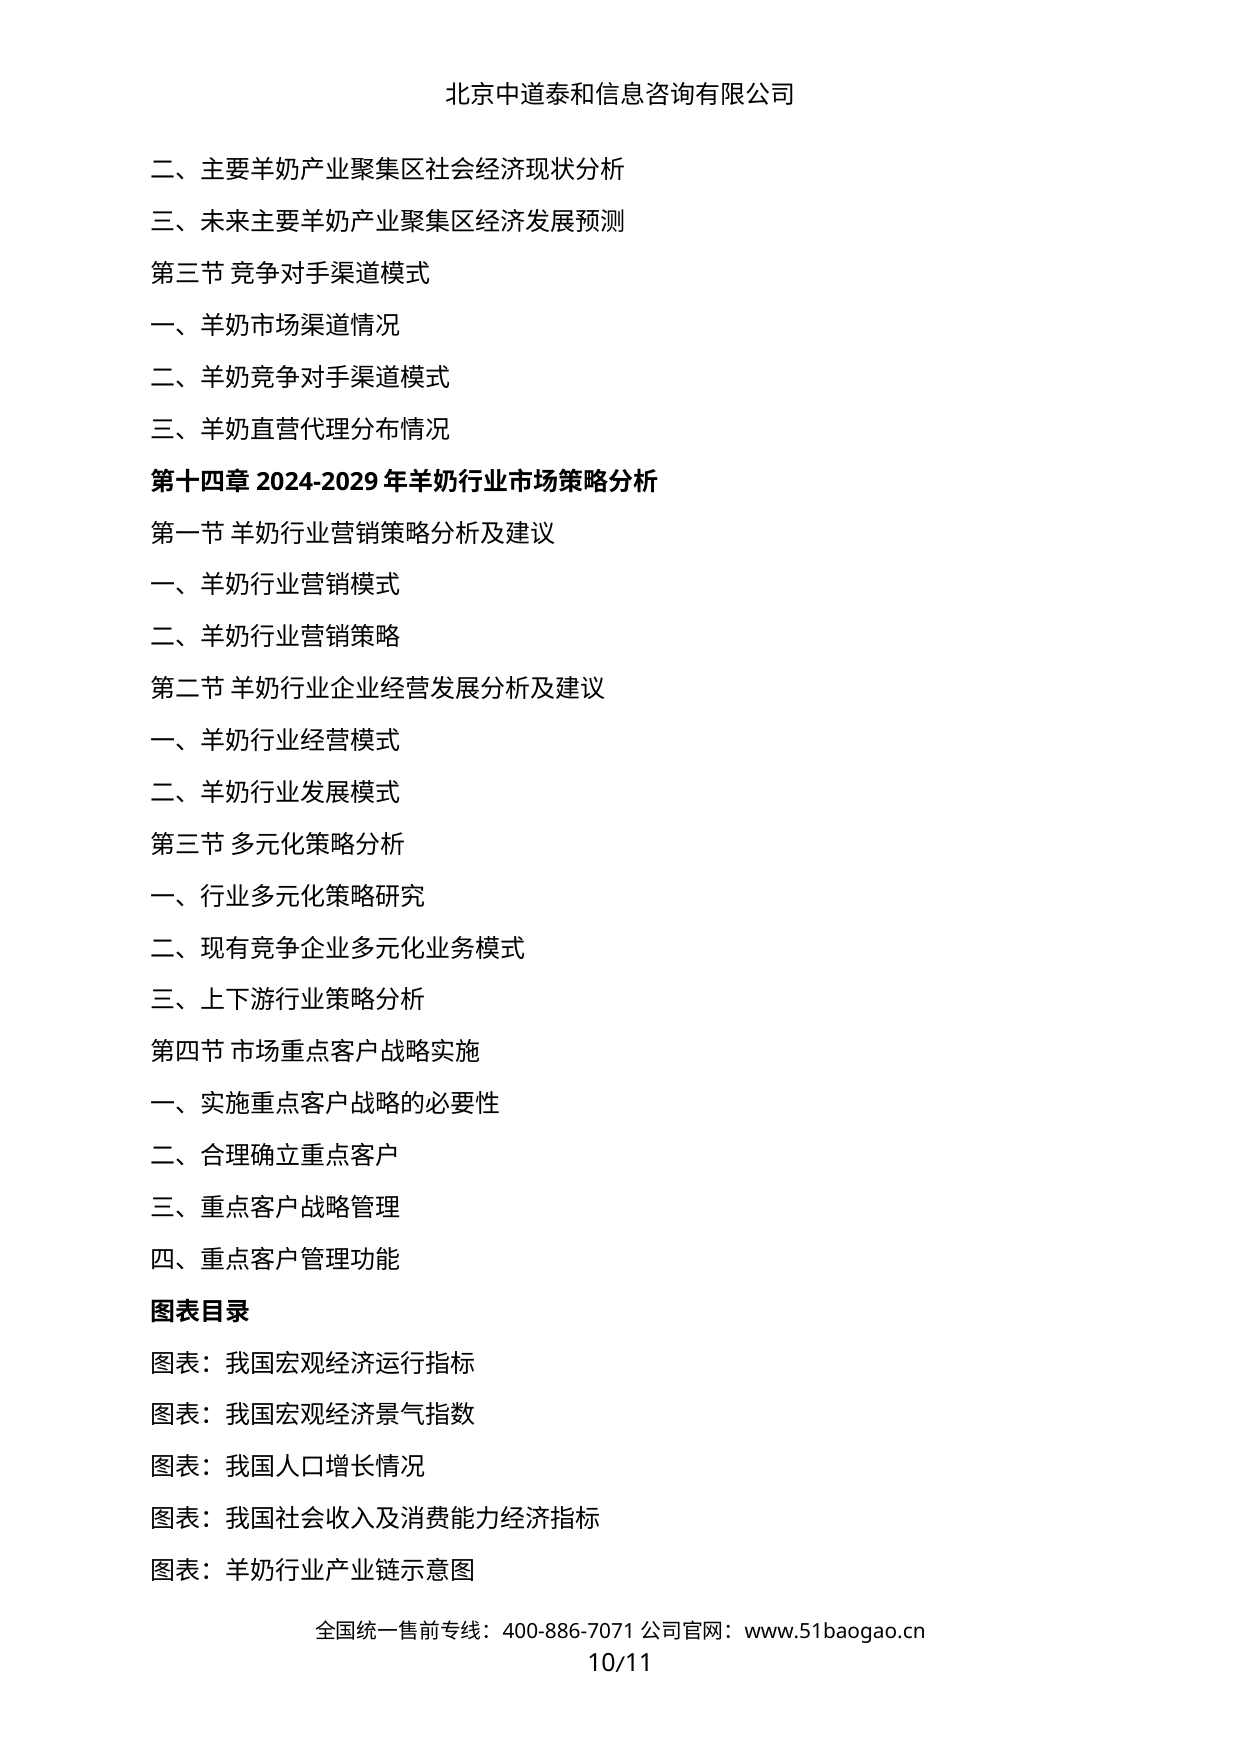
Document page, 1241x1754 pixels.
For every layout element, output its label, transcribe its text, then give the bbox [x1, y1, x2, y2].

text 图表：我国宏观经济景气指数 [150, 1395, 1090, 1431]
text 第一节 羊奶行业营销策略分析及建议 [150, 513, 1090, 549]
text 二、主要羊奶产业聚集区社会经济现状分析 [150, 150, 1090, 186]
text 四、重点客户管理功能 [150, 1239, 1090, 1276]
text 第四节 市场重点客户战略实施 [150, 1032, 1090, 1068]
text 第二节 羊奶行业企业经营发展分析及建议 [150, 669, 1090, 705]
text 三、上下游行业策略分析 [150, 980, 1090, 1016]
text 三、重点客户战略管理 [150, 1187, 1090, 1224]
text 二、羊奶竞争对手渠道模式 [150, 357, 1090, 394]
text 三、未来主要羊奶产业聚集区经济发展预测 [150, 202, 1090, 238]
text 二、现有竞争企业多元化业务模式 [150, 928, 1090, 964]
text 一、实施重点客户战略的必要性 [150, 1084, 1090, 1120]
text 二、合理确立重点客户 [150, 1136, 1090, 1172]
text 第十四章 2024-2029年羊奶行业市场策略分析 [150, 461, 1090, 497]
text 二、羊奶行业营销策略 [150, 617, 1090, 653]
text 一、行业多元化策略研究 [150, 876, 1090, 912]
text 二、羊奶行业发展模式 [150, 772, 1090, 809]
text 第三节 竞争对手渠道模式 [150, 254, 1090, 290]
text 一、羊奶行业营销模式 [150, 565, 1090, 601]
text 图表：我国宏观经济运行指标 [150, 1343, 1090, 1379]
text 一、羊奶市场渠道情况 [150, 306, 1090, 342]
text 三、羊奶直营代理分布情况 [150, 409, 1090, 446]
text 图表：我国人口增长情况 [150, 1447, 1090, 1483]
text 第三节 多元化策略分析 [150, 824, 1090, 861]
text 图表目录 [150, 1291, 1090, 1327]
text 图表：我国社会收入及消费能力经济指标 [150, 1499, 1090, 1535]
text 一、羊奶行业经营模式 [150, 721, 1090, 757]
text 图表：羊奶行业产业链示意图 [150, 1551, 1090, 1587]
